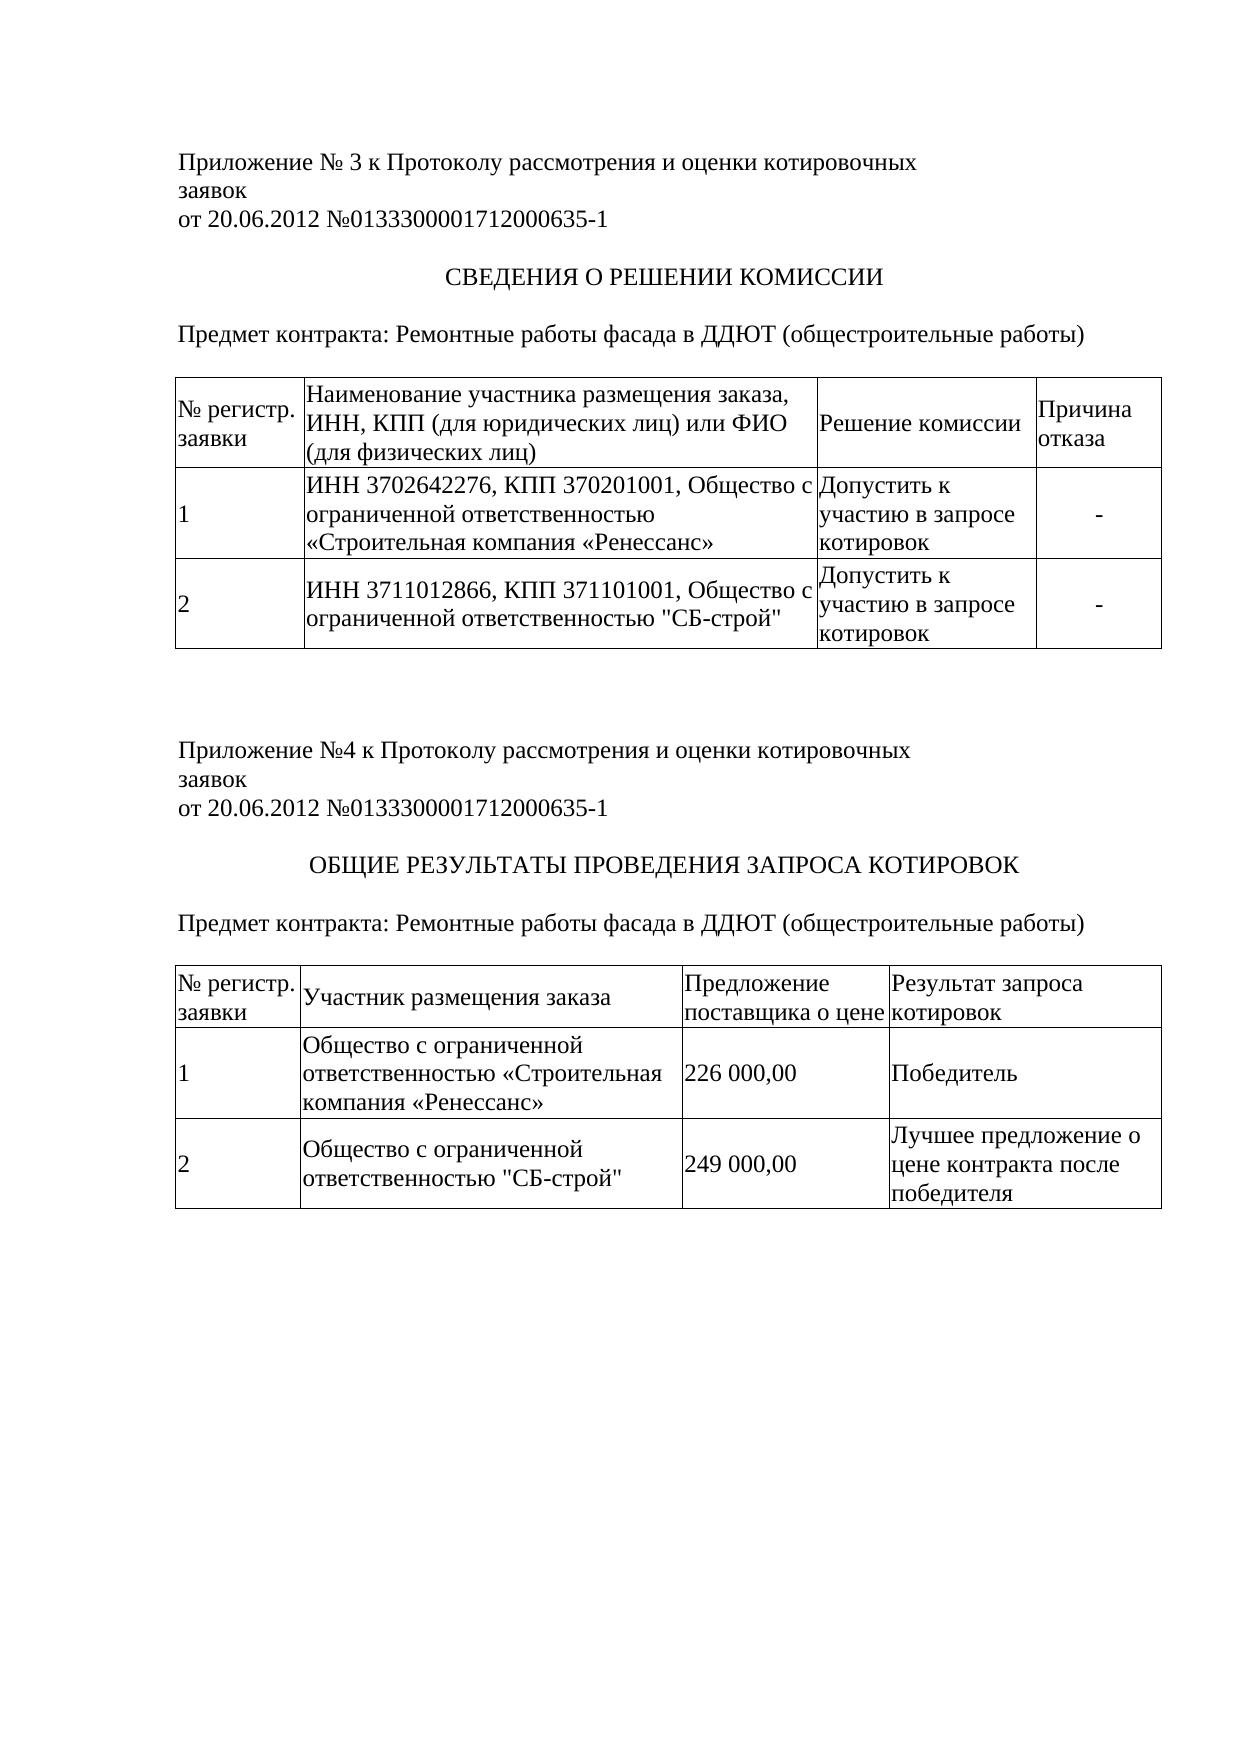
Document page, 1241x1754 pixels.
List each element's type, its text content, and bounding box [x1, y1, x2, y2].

text ОБЩИЕ РЕЗУЛЬТАТЫ ПРОВЕДЕНИЯ ЗАПРОСА КОТИРОВОК [177, 850, 1152, 879]
text СВЕДЕНИЯ О РЕШЕНИИ КОМИССИИ [177, 262, 1152, 291]
table_header № регистр. заявки [176, 378, 304, 467]
table_header Причина отказа [1037, 378, 1161, 467]
table_header Приложение № 3 к Протоколу рассмотрения и оценки котировочных заявок от 20.06.2012 №0133300001712000635-1 [178, 147, 992, 233]
table_cell Допустить к участию в запросе котировок [818, 559, 1036, 648]
text Предмет контракта: Ремонтные работы фасада в ДДЮТ (общестроительные работы) [177, 908, 1152, 937]
table_cell 1 [176, 1028, 300, 1117]
table_header Участник размещения заказа [301, 966, 682, 1027]
table_cell Лучшее предложение о цене контракта после победителя [890, 1119, 1161, 1208]
table_cell ИНН 3702642276, КПП 370201001, Общество с ограниченной ответственностью «Строительная компания «Ренессанс» [305, 468, 817, 558]
table_cell 249 000,00 [683, 1119, 889, 1208]
table_cell Общество с ограниченной ответственностью «Строительная компания «Ренессанс» [301, 1028, 682, 1117]
table_cell Общество с ограниченной ответственностью "СБ-строй" [301, 1119, 682, 1208]
table_header Решение комиссии [818, 378, 1036, 467]
table_cell 226 000,00 [683, 1028, 889, 1117]
table_cell 2 [176, 1119, 300, 1208]
table_cell Допустить к участию в запросе котировок [818, 468, 1036, 558]
table_header Предложение поставщика о цене [683, 966, 889, 1027]
table_header Приложение №4 к Протоколу рассмотрения и оценки котировочных заявок от 20.06.2012 №0133300001712000635-1 [178, 735, 986, 822]
table_cell ИНН 3711012866, КПП 371101001, Общество с ограниченной ответственностью "СБ-строй" [305, 559, 817, 648]
table_cell 2 [176, 559, 304, 648]
text Предмет контракта: Ремонтные работы фасада в ДДЮТ (общестроительные работы) [177, 319, 1152, 348]
table_cell - [1037, 559, 1161, 648]
table_cell - [1037, 468, 1161, 558]
table_header № регистр. заявки [176, 966, 300, 1027]
table_header Результат запроса котировок [890, 966, 1161, 1027]
table_cell Победитель [890, 1028, 1161, 1117]
table_header Наименование участника размещения заказа, ИНН, КПП (для юридических лиц) или ФИО (для физических лиц) [305, 378, 817, 467]
table_cell 1 [176, 468, 304, 558]
